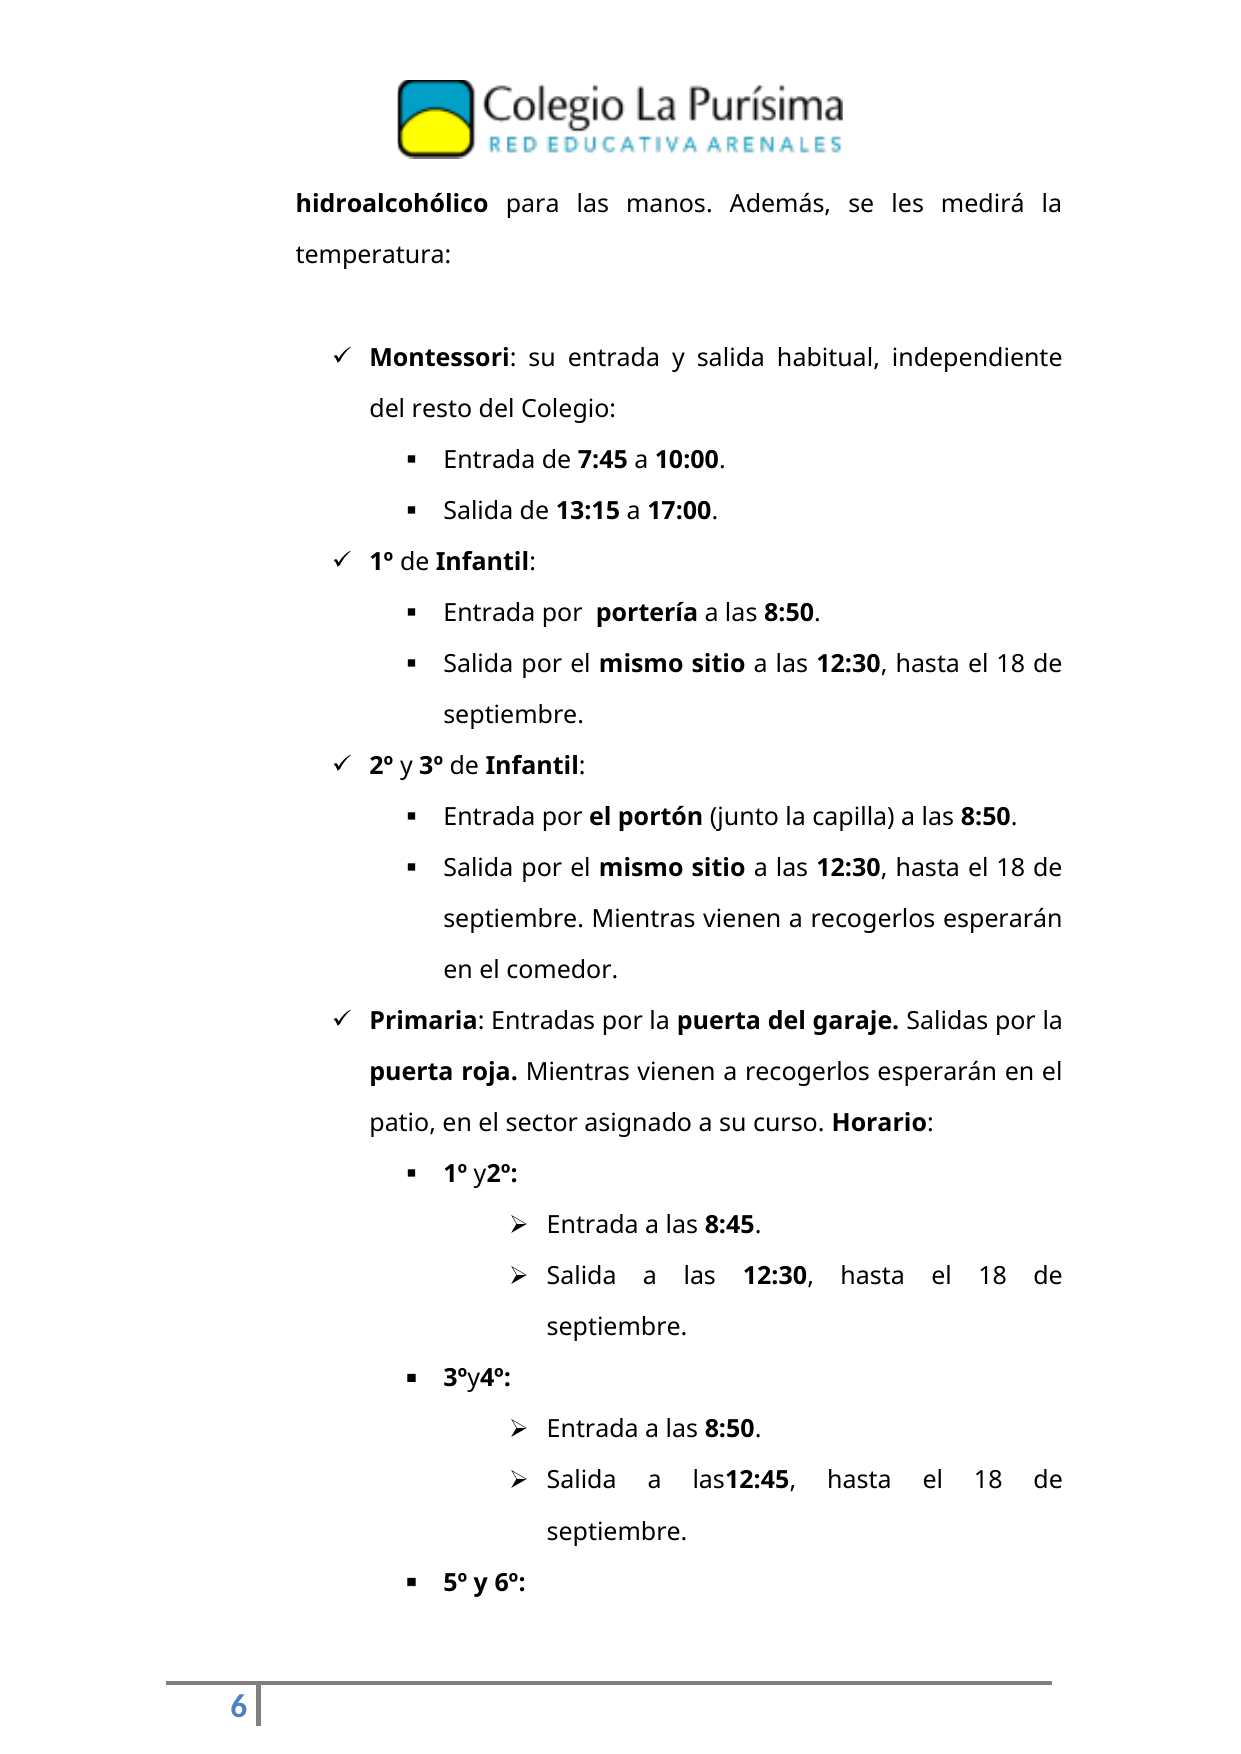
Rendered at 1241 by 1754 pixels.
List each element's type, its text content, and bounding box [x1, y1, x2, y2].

list Entrada por portería a las 8:50. [406, 594, 1063, 628]
list 5º y 6º: [406, 1564, 1063, 1598]
list 1º de Infantil: [332, 543, 1063, 577]
list Entrada por el portón (junto la capilla) a las 8:50. [406, 799, 1063, 833]
list Entrada a las 8:50. [509, 1411, 1063, 1445]
list Salida por el mismo sitio a las 12:30, hasta el 18 de septiembre. Mientras vienen a recogerlos esperarán en el comedor. [406, 850, 1063, 986]
list Salida a las 12:30, hasta el 18 de septiembre. [509, 1258, 1063, 1343]
list Primaria: Entradas por la puerta del garaje. Salidas por la puerta roja. Mientras vienen a recogerlos esperarán en el patio, en el sector asignado a su curso. Horario: [332, 1003, 1063, 1139]
picture [397, 80, 843, 159]
list 3ºy4º: [406, 1360, 1063, 1394]
list Entrada de 7:45 a 10:00. [406, 441, 1063, 475]
list Salida por el mismo sitio a las 12:30, hasta el 18 de septiembre. [406, 646, 1063, 731]
list Montessori: su entrada y salida habitual, independiente del resto del Colegio: [332, 339, 1063, 424]
list Salida a las12:45, hasta el 18 de septiembre. [509, 1462, 1063, 1547]
list Salida de 13:15 a 17:00. [406, 492, 1063, 526]
list Entrada a las 8:45. [509, 1207, 1063, 1241]
list 1º y2º: [406, 1156, 1063, 1190]
list 2º y 3º de Infantil: [332, 748, 1063, 782]
